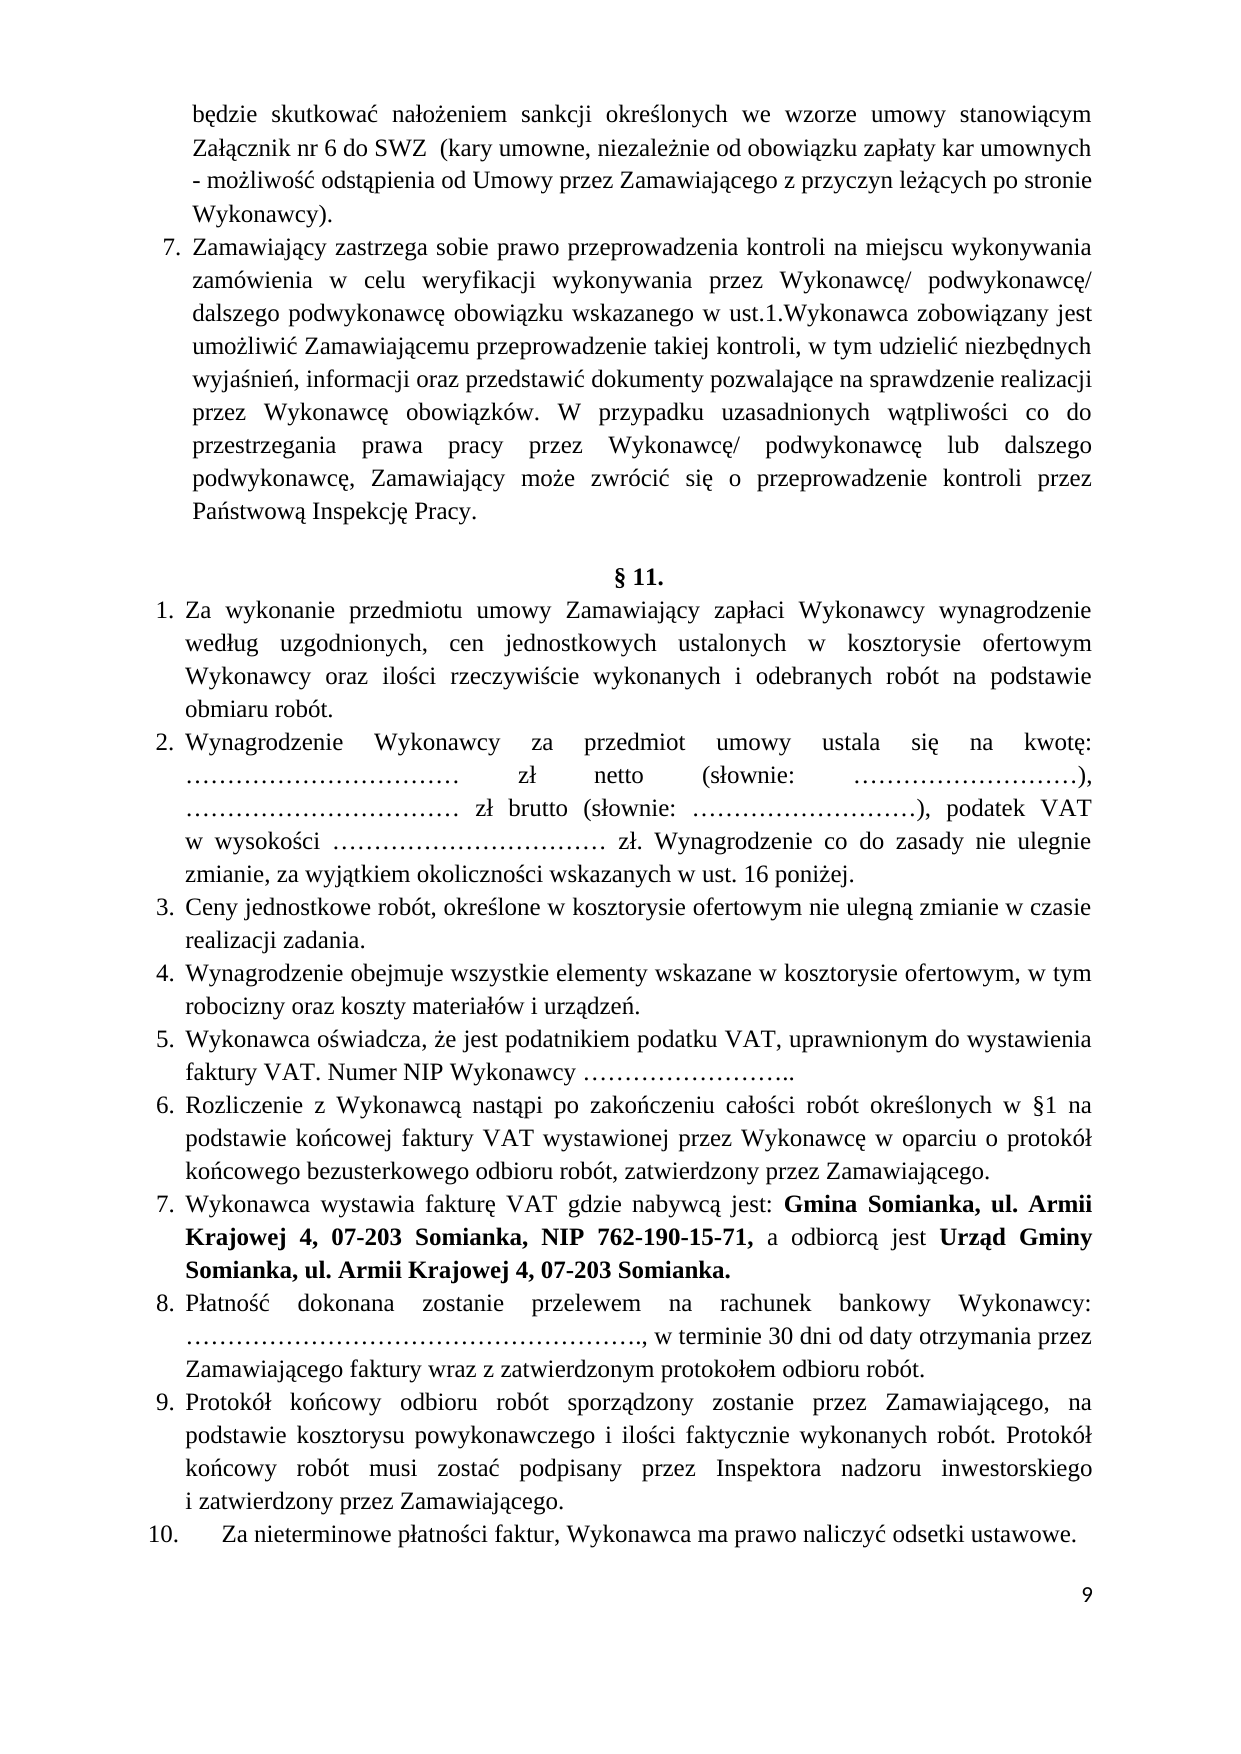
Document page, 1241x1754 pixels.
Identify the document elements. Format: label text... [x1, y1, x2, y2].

list Ceny jednostkowe robót, określone w kosztorysie ofertowym nie ulegną zmianie w czasie realizacji zadania. [156, 892, 1092, 954]
list Płatność dokonana zostanie przelewem na rachunek bankowy Wykonawcy: ………………………………………………., w terminie 30 dni od daty otrzymania przez Zamawiającego faktury wraz z zatwierdzonym protokołem odbioru robót. [156, 1288, 1092, 1383]
list Wynagrodzenie Wykonawcy za przedmiot umowy ustala się na kwotę: …………………………… zł netto (słownie: ………………………), …………………………… zł brutto (słownie: ………………………), podatek VAT w wysokości …………………………… zł. Wynagrodzenie co do zasady nie ulegnie zmianie, za wyjątkiem okoliczności wskazanych w ust. 16 poniżej. [155, 727, 1092, 888]
list Rozliczenie z Wykonawcą nastąpi po zakończeniu całości robót określonych w §1 na podstawie końcowej faktury VAT wystawionej przez Wykonawcę w oparciu o protokół końcowego bezusterkowego odbioru robót, zatwierdzony przez Zamawiającego. [156, 1090, 1092, 1185]
list Za wykonanie przedmiotu umowy Zamawiający zapłaci Wykonawcy wynagrodzenie według uzgodnionych, cen jednostkowych ustalonych w kosztorysie ofertowym Wykonawcy oraz ilości rzeczywiście wykonanych i odebranych robót na podstawie obmiaru robót. [155, 595, 1092, 723]
list Za nieterminowe płatności faktur, Wykonawca ma prawo naliczyć odsetki ustawowe. [148, 1519, 1092, 1548]
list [162, 99, 1092, 227]
list Wykonawca oświadcza, że jest podatnikiem podatku VAT, uprawnionym do wystawienia faktury VAT. Numer NIP Wykonawcy …………………….. [156, 1024, 1092, 1086]
list Zamawiający zastrzega sobie prawo przeprowadzenia kontroli na miejscu wykonywania zamówienia w celu weryfikacji wykonywania przez Wykonawcę/ podwykonawcę/ dalszego podwykonawcę obowiązku wskazanego w ust.1.Wykonawca zobowiązany jest umożliwić Zamawiającemu przeprowadzenie takiej kontroli, w tym udzielić niezbędnych wyjaśnień, informacji oraz przedstawić dokumenty pozwalające na sprawdzenie realizacji przez Wykonawcę obowiązków. W przypadku uzasadnionych wątpliwości co do przestrzegania prawa pracy przez Wykonawcę/ podwykonawcę lub dalszego podwykonawcę, Zamawiający może zwrócić się o przeprowadzenie kontroli przez Państwową Inspekcję Pracy. [162, 232, 1092, 524]
list Wynagrodzenie obejmuje wszystkie elementy wskazane w kosztorysie ofertowym, w tym robocizny oraz koszty materiałów i urządzeń. [156, 958, 1092, 1020]
text § 11. [185, 562, 1092, 591]
list Protokół końcowy odbioru robót sporządzony zostanie przez Zamawiającego, na podstawie kosztorysu powykonawczego i ilości faktycznie wykonanych robót. Protokół końcowy robót musi zostać podpisany przez Inspektora nadzoru inwestorskiego i zatwierdzony przez Zamawiającego. [156, 1387, 1092, 1515]
list Wykonawca wystawia fakturę VAT gdzie nabywcą jest: Gmina Somianka, ul. Armii Krajowej 4, 07-203 Somianka, NIP 762-190-15-71, a odbiorcą jest Urząd Gminy Somianka, ul. Armii Krajowej 4, 07-203 Somianka. [156, 1189, 1092, 1284]
